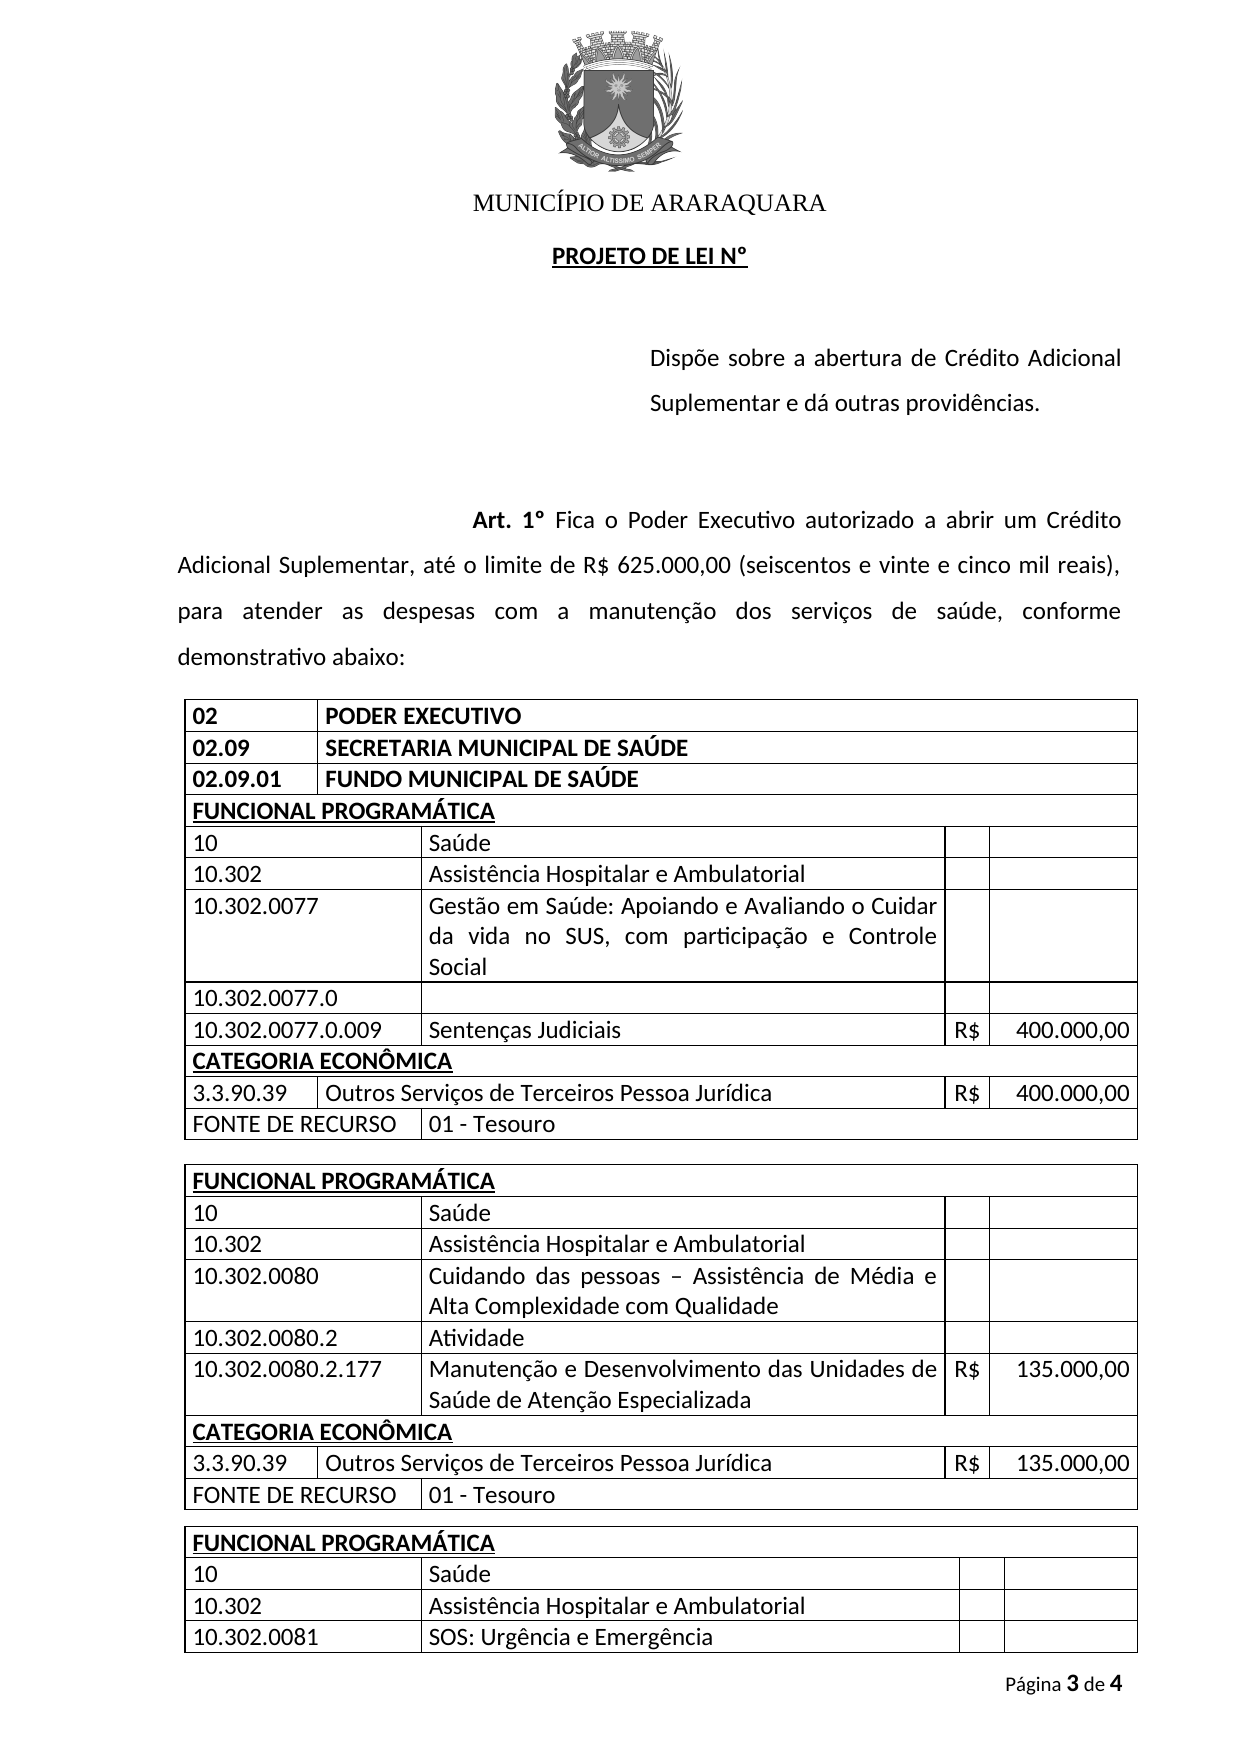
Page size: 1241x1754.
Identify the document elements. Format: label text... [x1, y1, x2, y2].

text Dispõe sobre a abertura de Crédito Adicional Suplementar e dá outras providências. [650, 342, 1122, 418]
table_cell 10.302.0080.2 [186, 1322, 421, 1353]
table_cell 10.302 [186, 1229, 421, 1259]
table_cell Manutenção e Desenvolvimento das Unidades de Saúde de Atenção Especializada [422, 1354, 944, 1415]
table_cell [946, 1229, 989, 1259]
table_cell [990, 1197, 1137, 1227]
table_cell FONTE DE RECURSO [186, 1479, 421, 1509]
table_cell R$ [946, 1014, 989, 1044]
table_cell [990, 890, 1137, 981]
text Art. 1º Fica o Poder Executivo autorizado a abrir um Crédito Adicional Suplementar, até o limite de R$ 625.000,00 (seiscentos e vinte e cinco mil reais), para atender as despesas com a manutenção dos serviços de saúde, conforme demonstrativo abaixo: [177, 504, 1122, 672]
table_cell CATEGORIA ECONÔMICA [186, 1046, 1137, 1076]
table_cell [990, 858, 1137, 889]
table_cell Assistência Hospitalar e Ambulatorial [422, 1590, 959, 1620]
table_cell Atividade [422, 1322, 944, 1353]
table_cell 400.000,00 [990, 1014, 1137, 1044]
table_cell 3.3.90.39 [186, 1447, 317, 1478]
table_cell 135.000,00 [990, 1354, 1137, 1415]
table_cell Gestão em Saúde: Apoiando e Avaliando o Cuidar da vida no SUS, com participação e Controle Social [422, 890, 944, 981]
table_cell [946, 1197, 989, 1227]
table_cell 01 - Tesouro [422, 1109, 1137, 1139]
table_cell 10.302.0080.2.177 [186, 1354, 421, 1415]
table_cell Assistência Hospitalar e Ambulatorial [422, 858, 944, 889]
table_cell 10 [186, 827, 421, 857]
table_header PODER EXECUTIVO [318, 700, 1137, 731]
table_cell [960, 1621, 1004, 1652]
table_cell 02.09.01 [186, 764, 317, 794]
table_cell 3.3.90.39 [186, 1077, 317, 1108]
table_cell [990, 983, 1137, 1013]
table_cell 10 [186, 1197, 421, 1227]
table_cell [960, 1590, 1004, 1620]
table_cell [946, 1260, 989, 1321]
table_cell Outros Serviços de Terceiros Pessoa Jurídica [318, 1077, 944, 1108]
table_header 02 [186, 700, 317, 731]
table_cell 10.302.0077 [186, 890, 421, 981]
table_header FUNCIONAL PROGRAMÁTICA [186, 1165, 1137, 1196]
table_cell [946, 827, 989, 857]
table_cell [990, 1322, 1137, 1353]
table_cell Saúde [422, 1558, 959, 1589]
table_cell [422, 983, 944, 1013]
table_cell 10.302.0077.0 [186, 983, 421, 1013]
table_cell [946, 858, 989, 889]
table_cell 135.000,00 [990, 1447, 1137, 1478]
table_cell [1005, 1590, 1137, 1620]
table_cell Saúde [422, 827, 944, 857]
table_cell [946, 1322, 989, 1353]
table_cell Cuidando das pessoas – Assistência de Média e Alta Complexidade com Qualidade [422, 1260, 944, 1321]
table_cell 02.09 [186, 732, 317, 762]
table_cell R$ [946, 1354, 989, 1415]
table_cell [990, 1229, 1137, 1259]
table_cell [946, 890, 989, 981]
table_cell Assistência Hospitalar e Ambulatorial [422, 1229, 944, 1259]
table_cell [946, 983, 989, 1013]
table_cell [1005, 1621, 1137, 1652]
table_cell FUNDO MUNICIPAL DE SAÚDE [318, 764, 1137, 794]
table_cell [960, 1558, 1004, 1589]
table_cell Outros Serviços de Terceiros Pessoa Jurídica [318, 1447, 944, 1478]
text PROJETO DE LEI Nº [177, 241, 1122, 271]
table_cell 10.302.0081 [186, 1621, 421, 1652]
table_cell [1005, 1558, 1137, 1589]
table_cell CATEGORIA ECONÔMICA [186, 1416, 1137, 1446]
table_cell [990, 827, 1137, 857]
table_cell FONTE DE RECURSO [186, 1109, 421, 1139]
table_cell Sentenças Judiciais [422, 1014, 944, 1044]
table_cell [990, 1260, 1137, 1321]
table_cell SECRETARIA MUNICIPAL DE SAÚDE [318, 732, 1137, 762]
table_cell 400.000,00 [990, 1077, 1137, 1108]
table_cell SOS: Urgência e Emergência [422, 1621, 959, 1652]
table_cell FUNCIONAL PROGRAMÁTICA [186, 795, 1137, 826]
table_cell Saúde [422, 1197, 944, 1227]
table_cell 10 [186, 1558, 421, 1589]
table_cell 10.302.0080 [186, 1260, 421, 1321]
table_cell 01 - Tesouro [422, 1479, 1137, 1509]
table_cell R$ [946, 1447, 989, 1478]
table_cell 10.302.0077.0.009 [186, 1014, 421, 1044]
table_cell 10.302 [186, 858, 421, 889]
table_cell 10.302 [186, 1590, 421, 1620]
table_header FUNCIONAL PROGRAMÁTICA [186, 1527, 1137, 1557]
table_cell R$ [946, 1077, 989, 1108]
